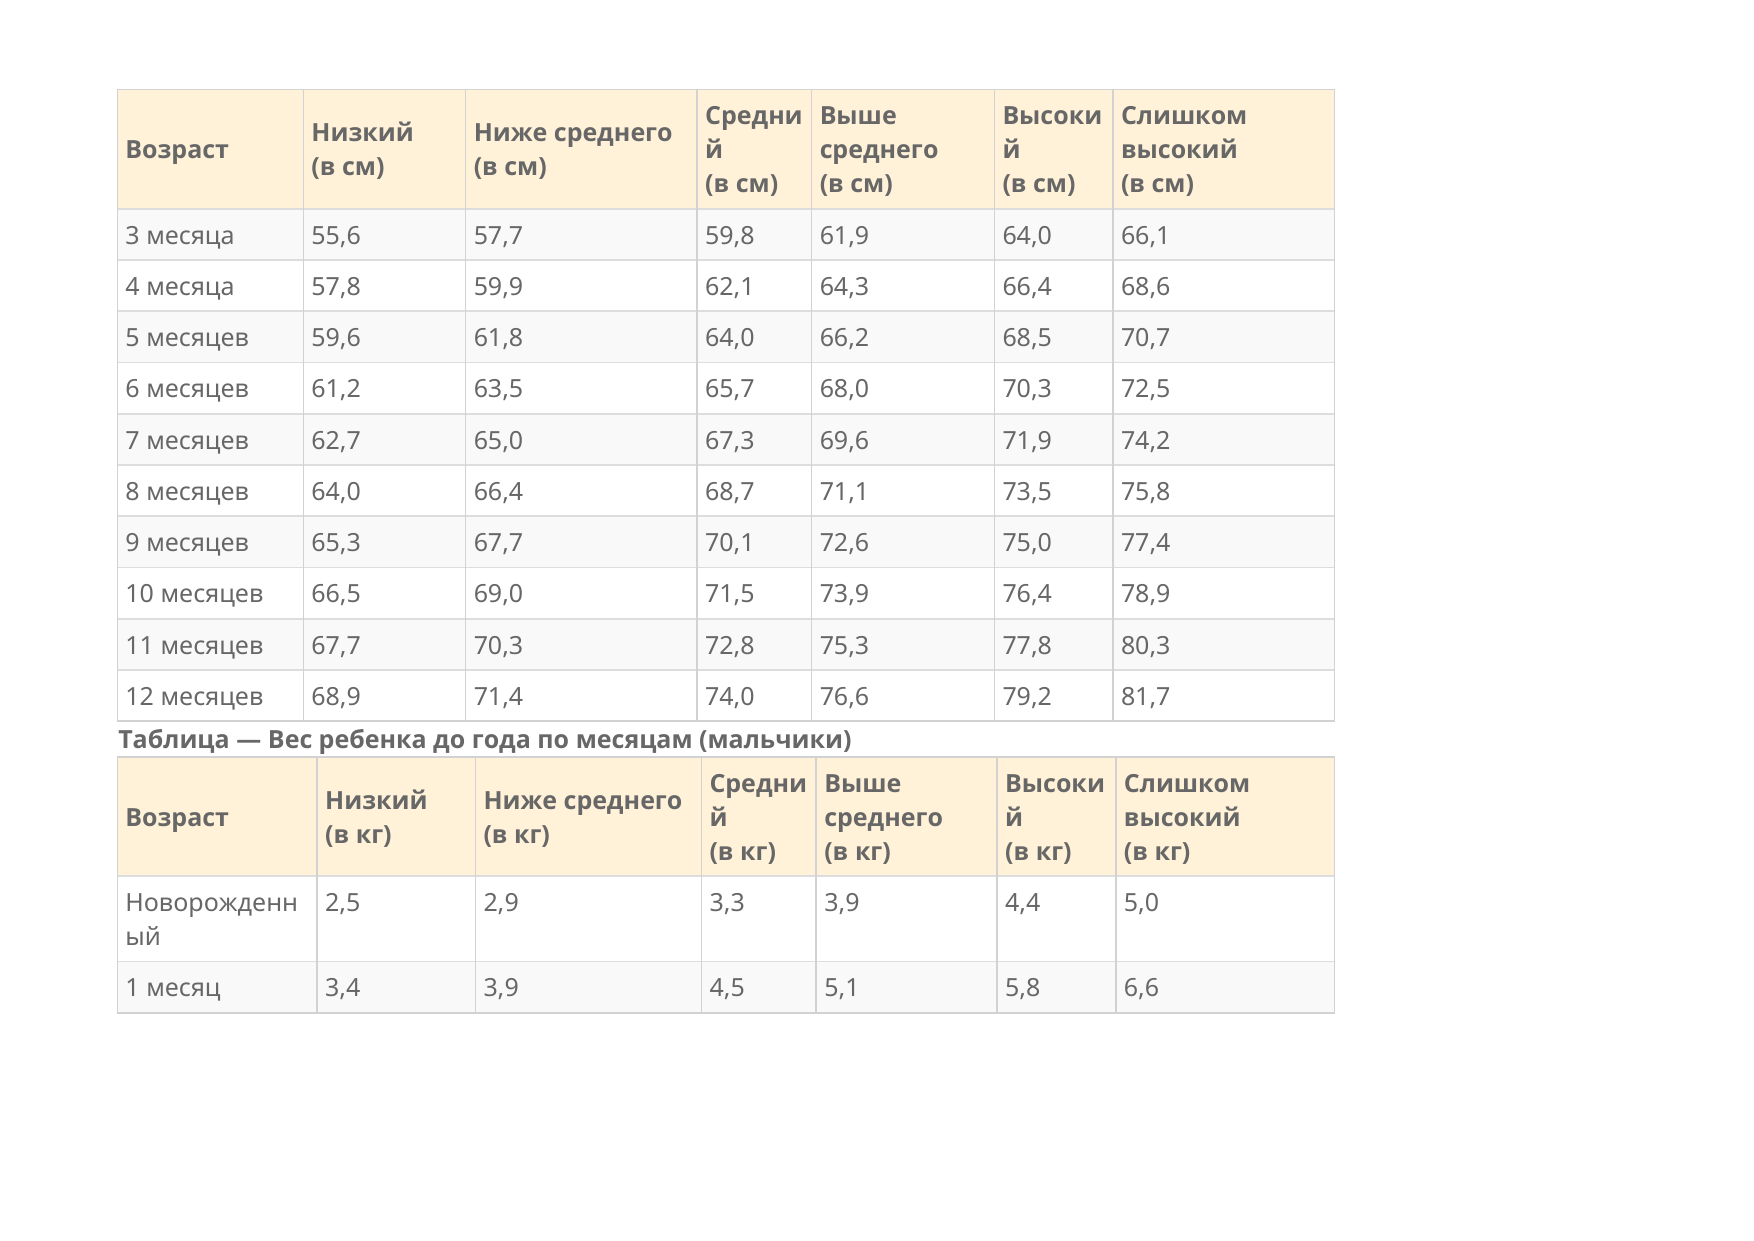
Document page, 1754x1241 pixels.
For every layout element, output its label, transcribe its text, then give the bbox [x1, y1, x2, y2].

table_cell 61,2 [304, 363, 465, 413]
table_cell 72,5 [1114, 363, 1334, 413]
table_cell 68,9 [304, 671, 465, 720]
table_cell 81,7 [1114, 671, 1334, 720]
table_cell 74,2 [1114, 415, 1334, 464]
table_header Выше среднего (в кг) [817, 758, 996, 875]
table_cell 71,1 [812, 466, 994, 515]
table_cell 66,5 [304, 568, 465, 618]
table_cell 55,6 [304, 210, 465, 259]
table_cell 57,7 [466, 210, 696, 259]
table_cell 67,7 [304, 620, 465, 669]
table_cell Новорожденный [118, 877, 316, 961]
table_cell 64,0 [698, 312, 811, 362]
table_cell 5,1 [817, 962, 996, 1012]
table_cell 71,5 [698, 568, 811, 618]
table_header Выше среднего (в см) [812, 90, 994, 208]
table_header Ниже среднего (в кг) [476, 758, 701, 875]
table_cell 78,9 [1114, 568, 1334, 618]
table_cell 79,2 [995, 671, 1112, 720]
table_cell 62,7 [304, 415, 465, 464]
table_cell 68,7 [698, 466, 811, 515]
table_cell 68,6 [1114, 261, 1334, 310]
table_cell 77,8 [995, 620, 1112, 669]
table_cell 12 месяцев [118, 671, 303, 720]
table_cell 72,8 [698, 620, 811, 669]
table_cell 73,5 [995, 466, 1112, 515]
table_cell 76,6 [812, 671, 994, 720]
table_cell 69,0 [466, 568, 696, 618]
table_cell 1 месяц [118, 962, 316, 1012]
table_cell 65,7 [698, 363, 811, 413]
table_cell 65,3 [304, 517, 465, 567]
table_cell 64,0 [995, 210, 1112, 259]
table_header Средний (в см) [698, 90, 811, 208]
table_cell 3,9 [817, 877, 996, 961]
table_cell 76,4 [995, 568, 1112, 618]
table_cell 10 месяцев [118, 568, 303, 618]
table_cell 66,1 [1114, 210, 1334, 259]
table_cell 59,8 [698, 210, 811, 259]
table_cell 64,3 [812, 261, 994, 310]
table_cell 3 месяца [118, 210, 303, 259]
table_cell 5,0 [1117, 877, 1334, 961]
table_cell 67,3 [698, 415, 811, 464]
table_cell 4,5 [702, 962, 815, 1012]
table_header Ниже среднего (в см) [466, 90, 696, 208]
table_cell 77,4 [1114, 517, 1334, 567]
table_cell 75,0 [995, 517, 1112, 567]
table_header Высокий (в кг) [998, 758, 1115, 875]
table_cell 61,8 [466, 312, 696, 362]
table_header Средний (в кг) [702, 758, 815, 875]
table_cell 59,6 [304, 312, 465, 362]
table_header Слишком высокий (в см) [1114, 90, 1334, 208]
table_cell 67,7 [466, 517, 696, 567]
table_header Возраст [118, 758, 316, 875]
table_cell 75,3 [812, 620, 994, 669]
table_cell 5 месяцев [118, 312, 303, 362]
table_cell 11 месяцев [118, 620, 303, 669]
table_cell 69,6 [812, 415, 994, 464]
table_header Низкий (в кг) [318, 758, 475, 875]
table_cell 4,4 [998, 877, 1115, 961]
table_cell 66,2 [812, 312, 994, 362]
table_cell 80,3 [1114, 620, 1334, 669]
table_cell 71,4 [466, 671, 696, 720]
table_cell 68,5 [995, 312, 1112, 362]
table_cell 5,8 [998, 962, 1115, 1012]
table_cell 68,0 [812, 363, 994, 413]
table_cell 74,0 [698, 671, 811, 720]
table_cell 64,0 [304, 466, 465, 515]
table_cell 7 месяцев [118, 415, 303, 464]
table_cell 8 месяцев [118, 466, 303, 515]
table_cell 62,1 [698, 261, 811, 310]
table_cell 2,5 [318, 877, 475, 961]
table_cell 72,6 [812, 517, 994, 567]
table_cell 6,6 [1117, 962, 1334, 1012]
table_cell 3,9 [476, 962, 701, 1012]
table_cell 3,3 [702, 877, 815, 961]
table_cell 6 месяцев [118, 363, 303, 413]
table_cell 59,9 [466, 261, 696, 310]
table_header Высокий (в см) [995, 90, 1112, 208]
table_cell 57,8 [304, 261, 465, 310]
table_cell 70,3 [995, 363, 1112, 413]
table_cell 75,8 [1114, 466, 1334, 515]
table_cell 66,4 [466, 466, 696, 515]
table_cell 66,4 [995, 261, 1112, 310]
table_cell 2,9 [476, 877, 701, 961]
table_cell 9 месяцев [118, 517, 303, 567]
table_cell 63,5 [466, 363, 696, 413]
table_cell 3,4 [318, 962, 475, 1012]
table_cell 65,0 [466, 415, 696, 464]
table_cell 70,3 [466, 620, 696, 669]
table_header Низкий (в см) [304, 90, 465, 208]
table_cell 71,9 [995, 415, 1112, 464]
text Таблица — Вес ребенка до года по месяцам (мальчики) [118, 722, 1636, 756]
table_header Слишком высокий (в кг) [1117, 758, 1334, 875]
table_cell 70,1 [698, 517, 811, 567]
table_header Возраст [118, 90, 303, 208]
table_cell 73,9 [812, 568, 994, 618]
table_cell 4 месяца [118, 261, 303, 310]
table_cell 70,7 [1114, 312, 1334, 362]
table_cell 61,9 [812, 210, 994, 259]
